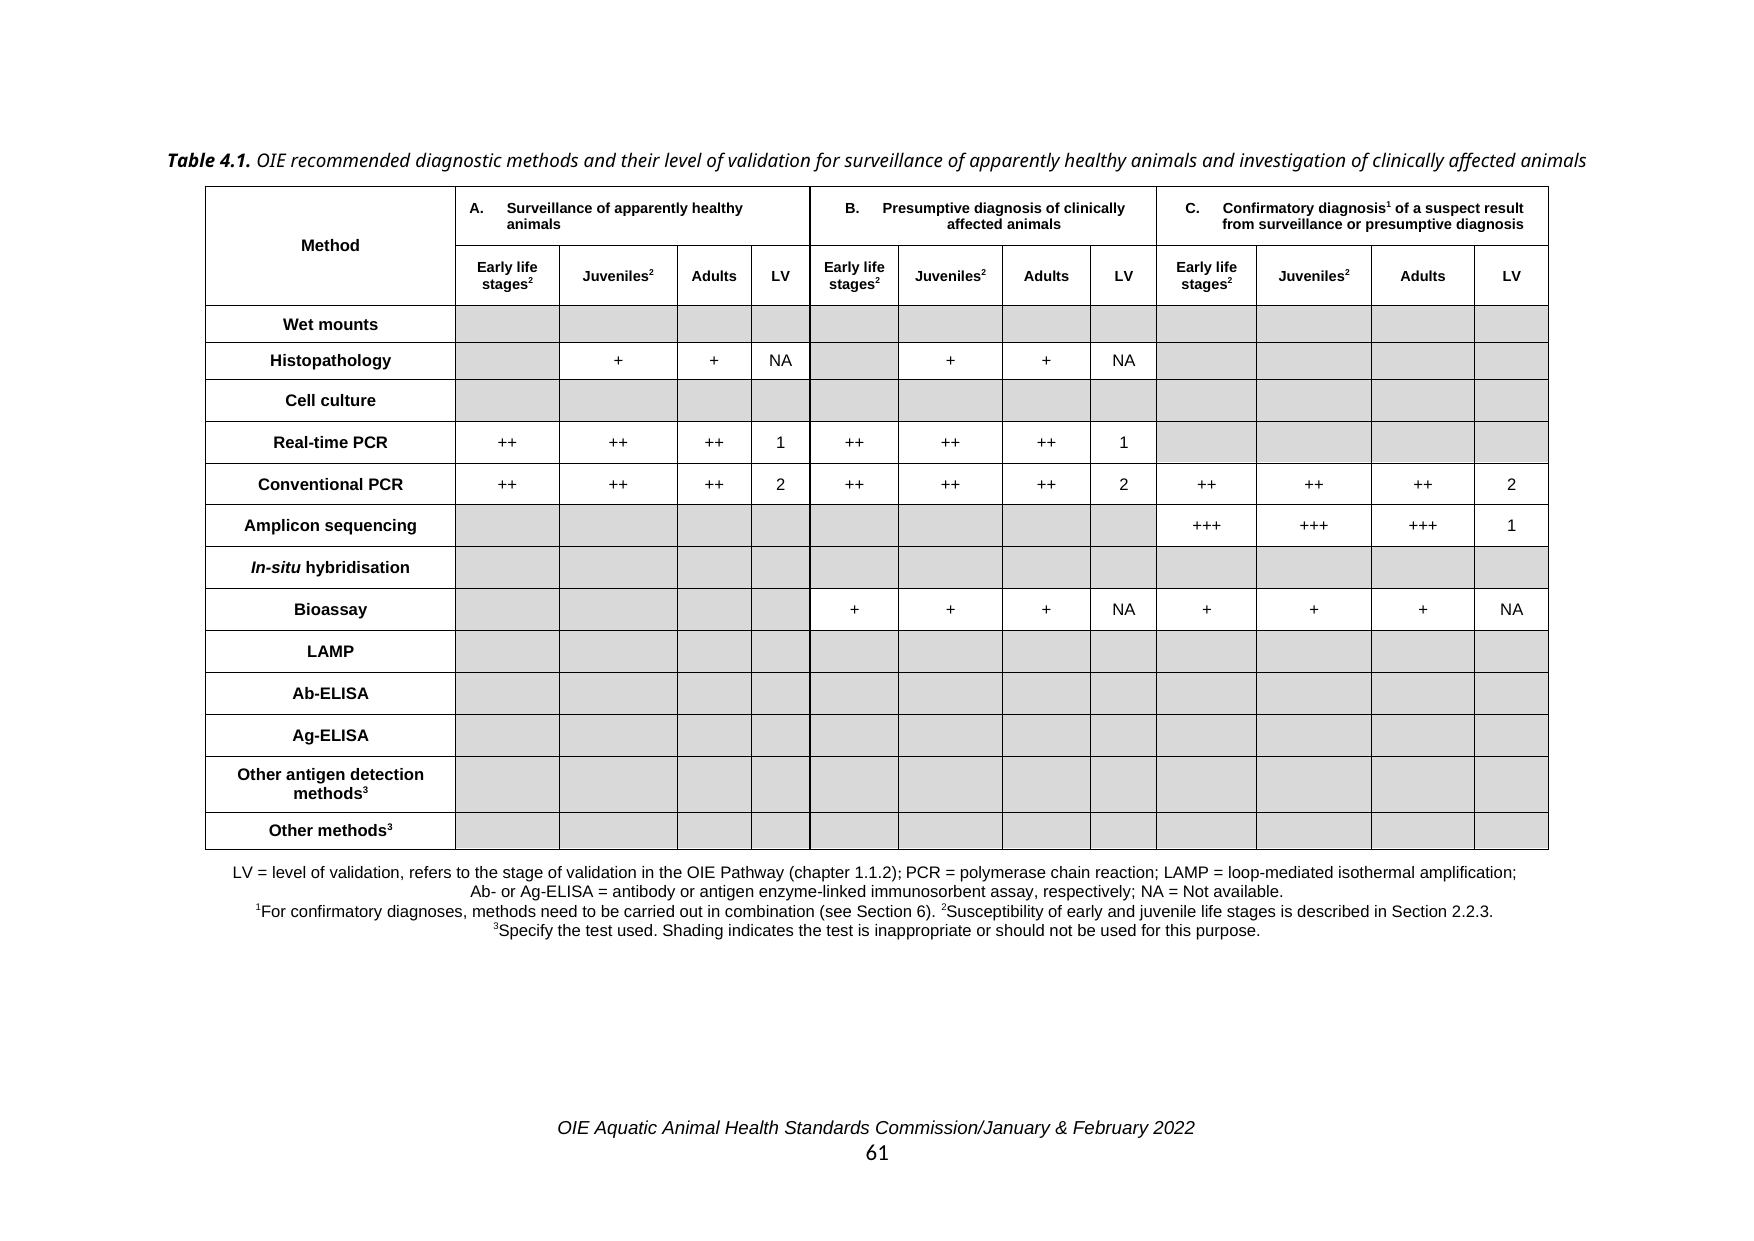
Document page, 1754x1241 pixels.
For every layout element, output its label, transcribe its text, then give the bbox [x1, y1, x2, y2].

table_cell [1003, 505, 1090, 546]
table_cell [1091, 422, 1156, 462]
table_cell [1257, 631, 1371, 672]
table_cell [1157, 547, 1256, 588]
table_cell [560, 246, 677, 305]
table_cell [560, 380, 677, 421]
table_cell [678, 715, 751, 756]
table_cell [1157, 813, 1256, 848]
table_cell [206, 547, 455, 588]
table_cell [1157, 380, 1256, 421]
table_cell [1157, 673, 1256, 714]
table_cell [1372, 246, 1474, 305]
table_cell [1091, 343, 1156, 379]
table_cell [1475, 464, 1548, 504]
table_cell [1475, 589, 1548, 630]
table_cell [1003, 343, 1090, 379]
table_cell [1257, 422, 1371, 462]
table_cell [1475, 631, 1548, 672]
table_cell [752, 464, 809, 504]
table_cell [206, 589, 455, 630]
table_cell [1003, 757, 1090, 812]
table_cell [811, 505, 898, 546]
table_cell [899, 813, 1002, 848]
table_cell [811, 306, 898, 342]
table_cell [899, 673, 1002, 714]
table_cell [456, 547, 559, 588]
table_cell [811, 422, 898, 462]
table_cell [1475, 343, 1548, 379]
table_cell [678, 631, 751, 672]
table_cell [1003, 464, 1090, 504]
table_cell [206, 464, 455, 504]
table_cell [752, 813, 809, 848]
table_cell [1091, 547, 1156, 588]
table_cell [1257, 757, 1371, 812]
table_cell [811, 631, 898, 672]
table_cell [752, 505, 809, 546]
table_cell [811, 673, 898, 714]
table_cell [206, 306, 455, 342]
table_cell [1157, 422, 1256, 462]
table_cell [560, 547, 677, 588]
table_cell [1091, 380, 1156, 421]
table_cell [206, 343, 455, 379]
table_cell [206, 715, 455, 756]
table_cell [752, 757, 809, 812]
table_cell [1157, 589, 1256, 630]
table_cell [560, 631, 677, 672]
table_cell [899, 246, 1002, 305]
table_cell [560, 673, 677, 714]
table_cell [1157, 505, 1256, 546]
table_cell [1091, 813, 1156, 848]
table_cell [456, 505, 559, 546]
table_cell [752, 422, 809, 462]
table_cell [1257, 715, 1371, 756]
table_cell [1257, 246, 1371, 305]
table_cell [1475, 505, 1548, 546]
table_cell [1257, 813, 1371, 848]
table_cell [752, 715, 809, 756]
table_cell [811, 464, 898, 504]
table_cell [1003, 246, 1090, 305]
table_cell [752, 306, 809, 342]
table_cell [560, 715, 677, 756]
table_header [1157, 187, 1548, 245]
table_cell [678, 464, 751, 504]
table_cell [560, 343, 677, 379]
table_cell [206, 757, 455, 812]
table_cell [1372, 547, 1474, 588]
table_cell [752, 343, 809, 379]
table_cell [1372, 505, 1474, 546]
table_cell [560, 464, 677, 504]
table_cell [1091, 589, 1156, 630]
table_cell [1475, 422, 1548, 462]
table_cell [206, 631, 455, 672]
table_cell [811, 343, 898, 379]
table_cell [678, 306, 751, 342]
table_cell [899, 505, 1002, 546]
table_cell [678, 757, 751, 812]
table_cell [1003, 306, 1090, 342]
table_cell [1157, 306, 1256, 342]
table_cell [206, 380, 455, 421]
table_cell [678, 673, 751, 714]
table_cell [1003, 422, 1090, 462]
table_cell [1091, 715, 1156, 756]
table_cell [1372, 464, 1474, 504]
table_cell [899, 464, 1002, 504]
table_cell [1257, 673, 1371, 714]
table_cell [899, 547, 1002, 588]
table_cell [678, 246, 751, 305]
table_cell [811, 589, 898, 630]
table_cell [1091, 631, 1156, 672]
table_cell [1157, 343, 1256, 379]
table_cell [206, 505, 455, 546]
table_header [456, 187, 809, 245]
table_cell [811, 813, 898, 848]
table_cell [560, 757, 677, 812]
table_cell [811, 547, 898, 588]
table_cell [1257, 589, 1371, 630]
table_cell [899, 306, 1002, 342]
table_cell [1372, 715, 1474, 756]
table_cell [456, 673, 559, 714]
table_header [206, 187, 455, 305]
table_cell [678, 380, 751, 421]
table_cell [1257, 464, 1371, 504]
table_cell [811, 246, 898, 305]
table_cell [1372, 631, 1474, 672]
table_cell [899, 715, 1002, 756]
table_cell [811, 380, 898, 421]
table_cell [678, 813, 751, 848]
text Table 4.1. OIE recommended diagnostic methods and their level of validation for surveillance of apparently healthy animals and investigation of clinically affected animals [148, 148, 1606, 173]
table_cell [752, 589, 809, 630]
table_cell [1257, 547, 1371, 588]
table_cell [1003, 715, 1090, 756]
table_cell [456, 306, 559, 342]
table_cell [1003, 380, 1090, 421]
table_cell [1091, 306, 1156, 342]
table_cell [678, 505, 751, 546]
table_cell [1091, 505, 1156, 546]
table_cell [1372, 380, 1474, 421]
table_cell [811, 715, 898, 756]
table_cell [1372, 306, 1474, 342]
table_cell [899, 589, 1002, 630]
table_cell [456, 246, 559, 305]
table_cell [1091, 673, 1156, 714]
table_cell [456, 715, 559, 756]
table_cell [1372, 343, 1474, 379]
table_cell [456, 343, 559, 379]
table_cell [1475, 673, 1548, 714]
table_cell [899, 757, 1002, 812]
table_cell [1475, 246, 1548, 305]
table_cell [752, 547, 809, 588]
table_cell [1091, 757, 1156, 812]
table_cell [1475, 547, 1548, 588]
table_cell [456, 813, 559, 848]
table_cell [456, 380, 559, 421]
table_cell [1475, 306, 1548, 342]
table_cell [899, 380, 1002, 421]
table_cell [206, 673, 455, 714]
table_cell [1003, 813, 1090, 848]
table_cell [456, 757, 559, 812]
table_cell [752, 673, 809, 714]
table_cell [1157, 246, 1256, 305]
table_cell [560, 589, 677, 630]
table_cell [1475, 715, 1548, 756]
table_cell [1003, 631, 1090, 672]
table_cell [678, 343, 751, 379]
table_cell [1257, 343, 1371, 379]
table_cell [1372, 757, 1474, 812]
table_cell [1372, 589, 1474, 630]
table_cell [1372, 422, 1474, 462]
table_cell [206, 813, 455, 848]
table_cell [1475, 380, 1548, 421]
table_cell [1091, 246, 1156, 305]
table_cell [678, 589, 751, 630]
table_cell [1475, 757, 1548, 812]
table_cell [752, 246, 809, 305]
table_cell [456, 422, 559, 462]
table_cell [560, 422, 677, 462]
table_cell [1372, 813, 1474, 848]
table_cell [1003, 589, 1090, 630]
text LV = level of validation, refers to the stage of validation in the OIE Pathway (chapter 1.1.2); PCR = polymerase chain reaction; LAMP = loop-mediated isothermal amplification; Ab- or Ag-ELISA = antibody or antigen enzyme-linked immunosorbent assay, respectively; NA = Not available. 1For confirmatory diagnoses, methods need to be carried out in combination (see Section 6). 2Susceptibility of early and juvenile life stages is described in Section 2.2.3. 3Specify the test used. Shading indicates the test is inappropriate or should not be used for this purpose. [148, 862, 1606, 940]
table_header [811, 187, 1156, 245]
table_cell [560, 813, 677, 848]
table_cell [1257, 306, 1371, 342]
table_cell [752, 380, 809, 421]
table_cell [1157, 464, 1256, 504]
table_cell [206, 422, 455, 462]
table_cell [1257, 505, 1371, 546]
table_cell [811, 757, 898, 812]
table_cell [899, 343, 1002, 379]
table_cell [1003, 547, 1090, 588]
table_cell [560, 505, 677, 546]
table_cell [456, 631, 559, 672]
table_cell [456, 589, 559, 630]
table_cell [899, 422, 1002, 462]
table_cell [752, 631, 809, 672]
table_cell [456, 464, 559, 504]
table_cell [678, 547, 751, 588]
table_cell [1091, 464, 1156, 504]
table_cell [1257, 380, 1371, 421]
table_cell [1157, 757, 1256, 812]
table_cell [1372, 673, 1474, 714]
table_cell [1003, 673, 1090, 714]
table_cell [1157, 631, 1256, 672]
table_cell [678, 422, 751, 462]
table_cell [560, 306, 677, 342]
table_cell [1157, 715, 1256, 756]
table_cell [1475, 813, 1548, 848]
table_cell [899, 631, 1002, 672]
